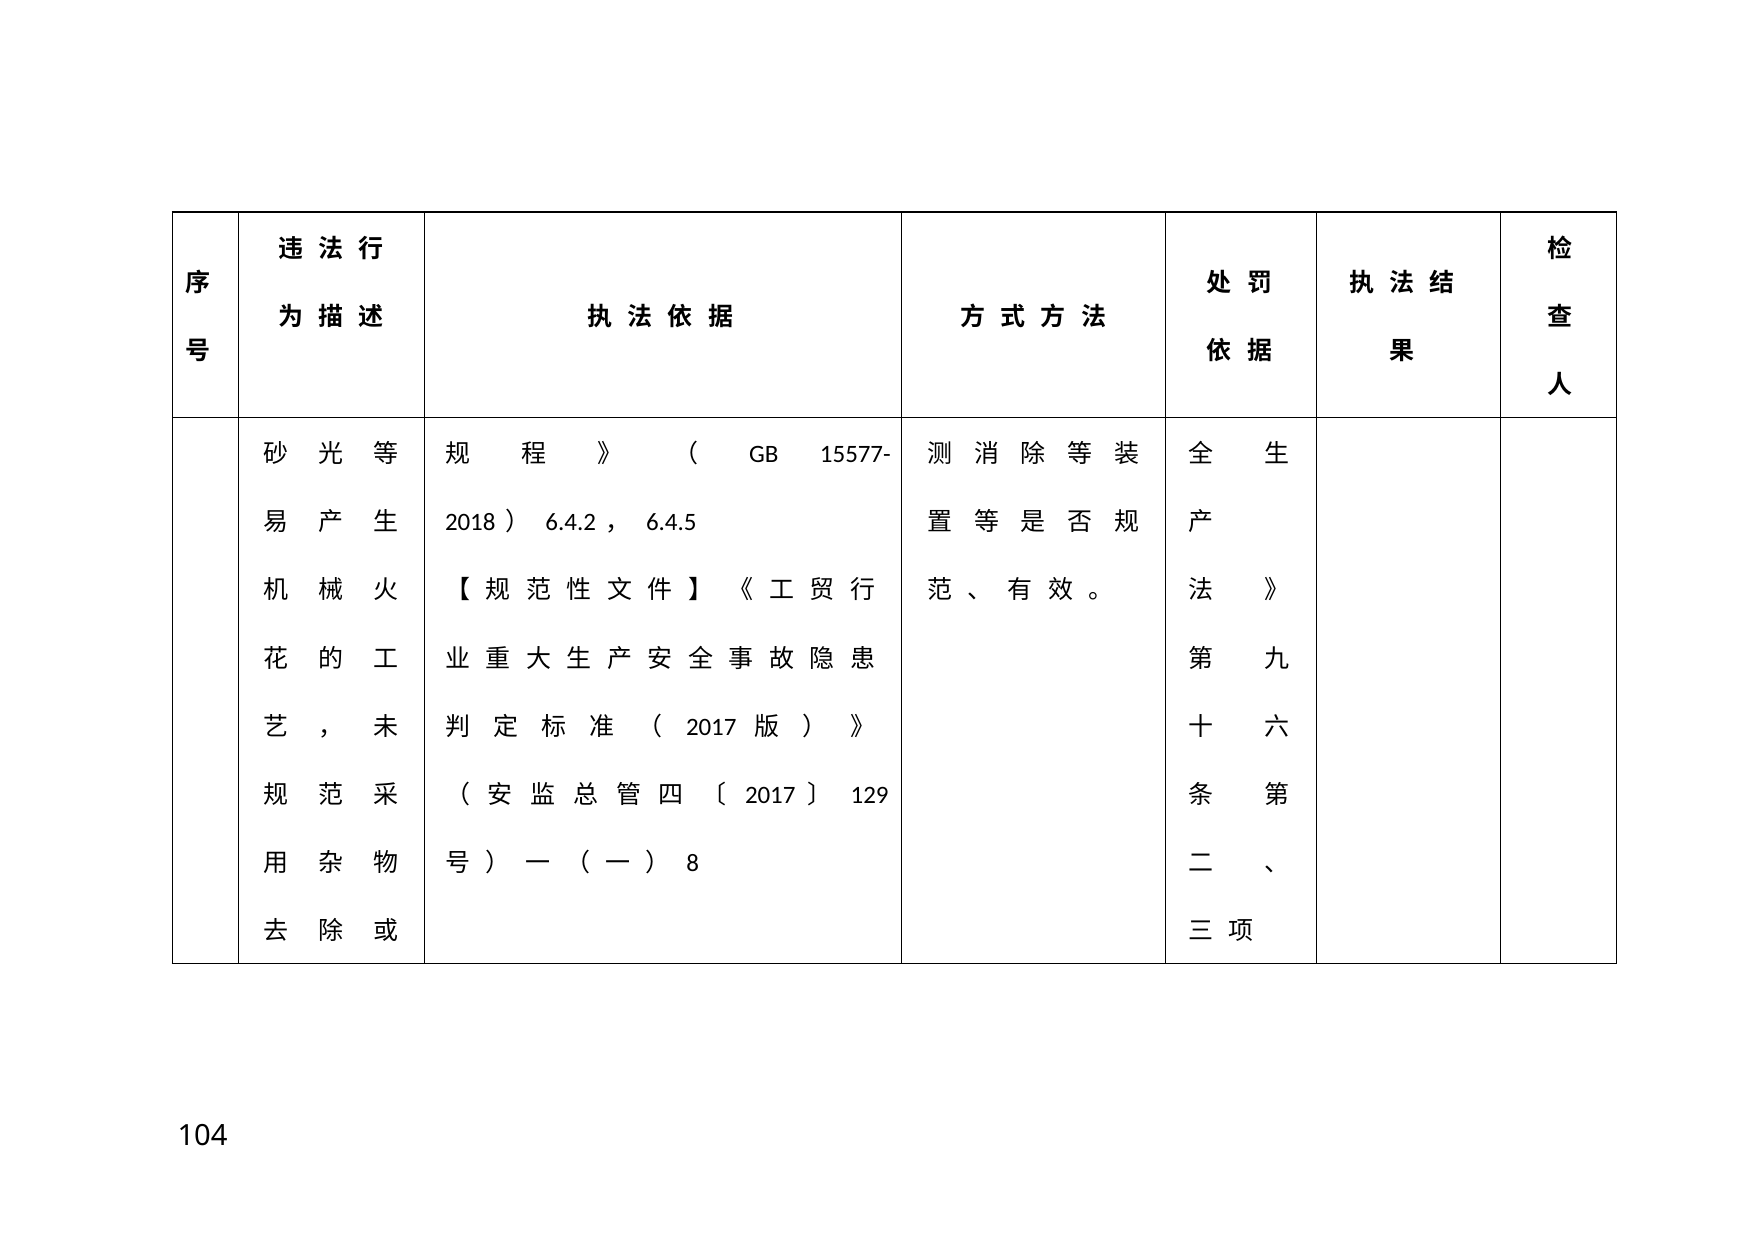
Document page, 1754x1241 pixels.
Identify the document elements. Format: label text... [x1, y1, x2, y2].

table_header 执法结果 [1317, 213, 1500, 417]
table_cell 现场检查： 相关除铁除杂、火花探测消除等装置等是否规范、有效。 [902, 418, 1165, 963]
table_cell 粉碎、研磨、造粒、砂光等易产生机械火花的工艺，未规范采用杂物去除或火花探测消除等防范点燃源措施 [239, 418, 424, 963]
table_cell [1317, 418, 1500, 963]
table_cell [1501, 418, 1616, 963]
table_header 执法依据 [425, 213, 901, 417]
table_header 方式方法 [902, 213, 1165, 417]
table_cell 【法律】《安全生产法》第九十六条第二、三项 [1166, 418, 1316, 963]
table_header 检查人 [1501, 213, 1616, 417]
table_cell 【法律】《安全生产法》第三十三条 【标准】《粉尘防爆安全规程》（GB 15577-2018）6.4.2，6.4.5 【规范性文件】《工贸行业重大生产安全事故隐患判定标准（2017版）》（安监总管四〔2017〕129号）一（一）8 [425, 418, 901, 963]
table_header 序号 [173, 213, 238, 417]
table_cell 5 [173, 418, 238, 963]
table_header 处罚依据 [1166, 213, 1316, 417]
table_header 违法行为描述 [239, 213, 424, 417]
